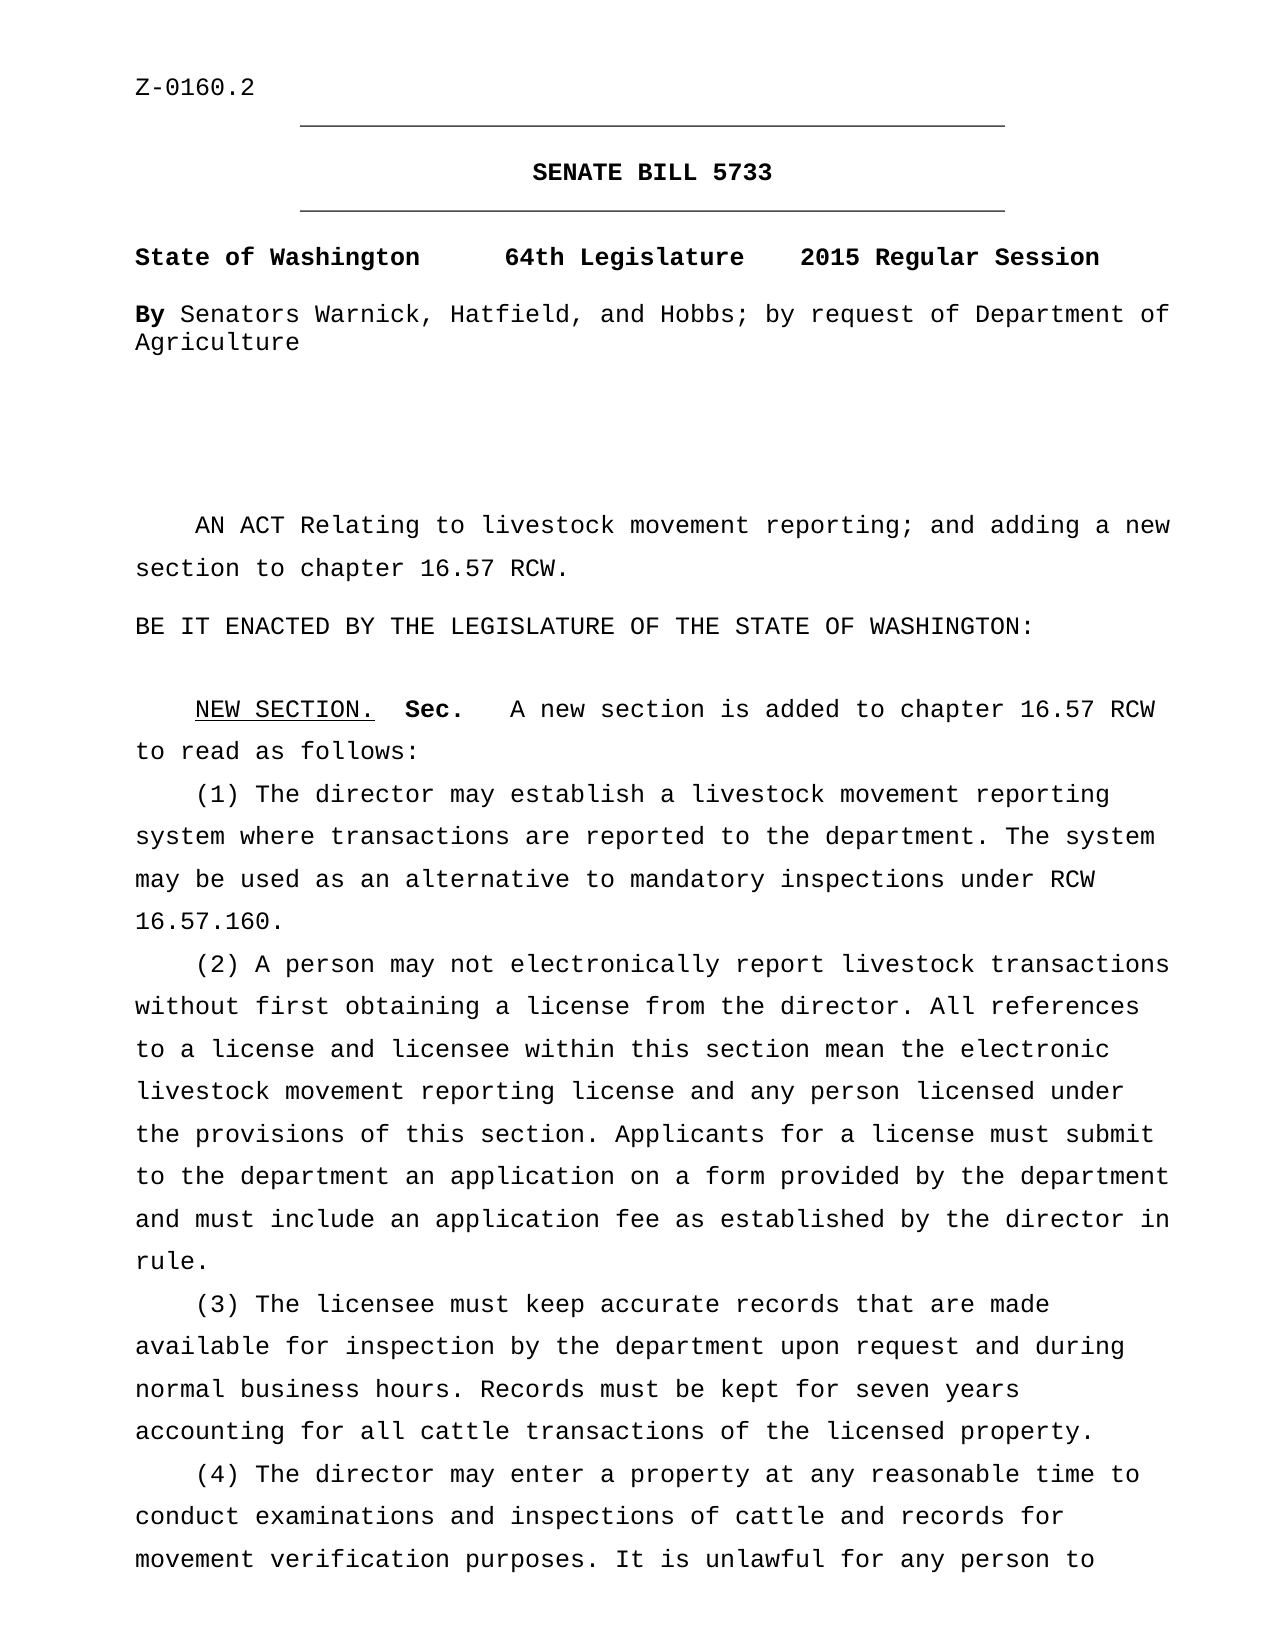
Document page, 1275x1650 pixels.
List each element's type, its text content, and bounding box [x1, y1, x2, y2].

text _______________________________________________ [135, 103, 1170, 132]
text (3) The licensee must keep accurate records that are made available for inspection by the department upon request and during normal business hours. Records must be kept for seven years accounting for all cattle transactions of the licensed property. [135, 1278, 1170, 1448]
text State of Washington 64th Legislature 2015 Regular Session [135, 245, 1170, 273]
text NEW SECTION. Sec. A new section is added to chapter 16.57 RCW to read as follows: [135, 683, 1170, 768]
text (2) A person may not electronically report livestock transactions without first obtaining a license from the director. All references to a license and licensee within this section mean the electronic livestock movement reporting license and any person licensed under the provisions of this section. Applicants for a license must submit to the department an application on a form provided by the department and must include an application fee as established by the director in rule. [135, 938, 1170, 1278]
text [135, 1448, 1170, 1576]
text By Senators Warnick, Hatfield, and Hobbs; by request of Department of Agriculture [135, 302, 1170, 358]
text AN ACT Relating to livestock movement reporting; and adding a new section to chapter 16.57 RCW. [135, 500, 1170, 585]
text Z-0160.2 [135, 75, 1170, 103]
text BE IT ENACTED BY THE LEGISLATURE OF THE STATE OF WASHINGTON: [135, 613, 1170, 642]
text (1) The director may establish a livestock movement reporting system where transactions are reported to the department. The system may be used as an alternative to mandatory inspections under RCW 16.57.160. [135, 768, 1170, 938]
text SENATE BILL 5733 [135, 160, 1170, 188]
text _______________________________________________ [135, 188, 1170, 217]
